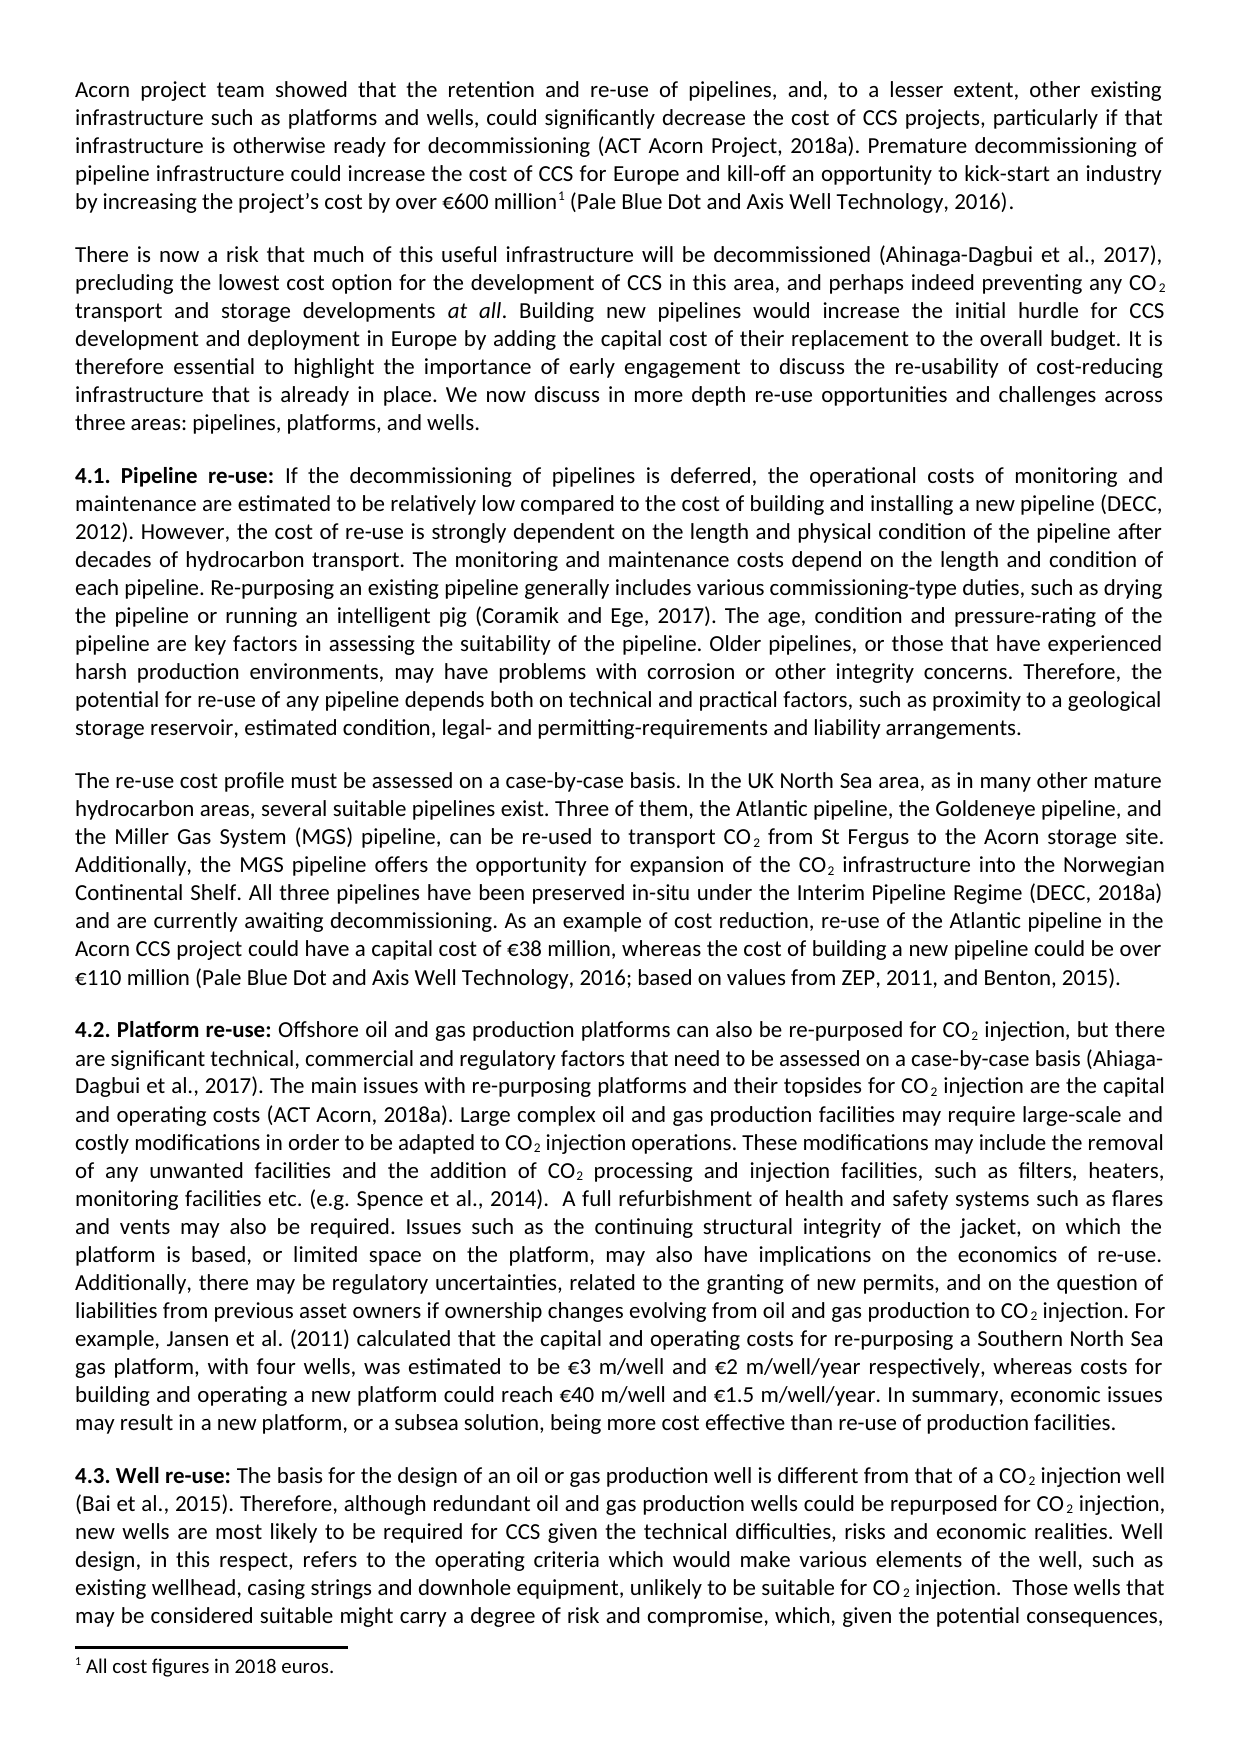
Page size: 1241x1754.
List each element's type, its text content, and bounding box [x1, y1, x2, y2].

text 4.2. Platform re-use: Offshore oil and gas production platforms can also be re-purposed for CO2 injection, but there are significant technical, commercial and regulatory factors that need to be assessed on a case-by-case basis (Ahiaga-Dagbui et al., 2017). The main issues with re-purposing platforms and their topsides for CO2 injection are the capital and operating costs (ACT Acorn, 2018a). Large complex oil and gas production facilities may require large-scale and costly modifications in order to be adapted to CO2 injection operations. These modifications may include the removal of any unwanted facilities and the addition of CO2 processing and injection facilities, such as filters, heaters, monitoring facilities etc. (e.g. Spence et al., 2014). A full refurbishment of health and safety systems such as flares and vents may also be required. Issues such as the continuing structural integrity of the jacket, on which the platform is based, or limited space on the platform, may also have implications on the economics of re-use. Additionally, there may be regulatory uncertainties, related to the granting of new permits, and on the question of liabilities from previous asset owners if ownership changes evolving from oil and gas production to CO2 injection. For example, Jansen et al. (2011) calculated that the capital and operating costs for re-purposing a Southern North Sea gas platform, with four wells, was estimated to be €3 m/well and €2 m/well/year respectively, whereas costs for building and operating a new platform could reach €40 m/well and €1.5 m/well/year. In summary, economic issues may result in a new platform, or a subsea solution, being more cost effective than re-use of production facilities. [75, 1016, 1165, 1436]
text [75, 75, 1165, 215]
text There is now a risk that much of this useful infrastructure will be decommissioned (Ahinaga-Dagbui et al., 2017), precluding the lowest cost option for the development of CCS in this area, and perhaps indeed preventing any CO2 transport and storage developments at all. Building new pipelines would increase the initial hurdle for CCS development and deployment in Europe by adding the capital cost of their replacement to the overall budget. It is therefore essential to highlight the importance of early engagement to discuss the re-usability of cost-reducing infrastructure that is already in place. We now discuss in more depth re-use opportunities and challenges across three areas: pipelines, platforms, and wells. [75, 240, 1165, 436]
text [75, 1461, 1165, 1629]
text 4.1. Pipeline re-use: If the decommissioning of pipelines is deferred, the operational costs of monitoring and maintenance are estimated to be relatively low compared to the cost of building and installing a new pipeline (DECC, 2012). However, the cost of re-use is strongly dependent on the length and physical condition of the pipeline after decades of hydrocarbon transport. The monitoring and maintenance costs depend on the length and condition of each pipeline. Re-purposing an existing pipeline generally includes various commissioning-type duties, such as drying the pipeline or running an intelligent pig (Coramik and Ege, 2017). The age, condition and pressure-rating of the pipeline are key factors in assessing the suitability of the pipeline. Older pipelines, or those that have experienced harsh production environments, may have problems with corrosion or other integrity concerns. Therefore, the potential for re-use of any pipeline depends both on technical and practical factors, such as proximity to a geological storage reservoir, estimated condition, legal- and permitting-requirements and liability arrangements. [75, 461, 1165, 741]
text The re-use cost profile must be assessed on a case-by-case basis. In the UK North Sea area, as in many other mature hydrocarbon areas, several suitable pipelines exist. Three of them, the Atlantic pipeline, the Goldeneye pipeline, and the Miller Gas System (MGS) pipeline, can be re-used to transport CO2 from St Fergus to the Acorn storage site. Additionally, the MGS pipeline offers the opportunity for expansion of the CO2 infrastructure into the Norwegian Continental Shelf. All three pipelines have been preserved in-situ under the Interim Pipeline Regime (DECC, 2018a) and are currently awaiting decommissioning. As an example of cost reduction, re-use of the Atlantic pipeline in the Acorn CCS project could have a capital cost of €38 million, whereas the cost of building a new pipeline could be over €110 million (Pale Blue Dot and Axis Well Technology, 2016; based on values from ZEP, 2011, and Benton, 2015). [75, 766, 1165, 991]
